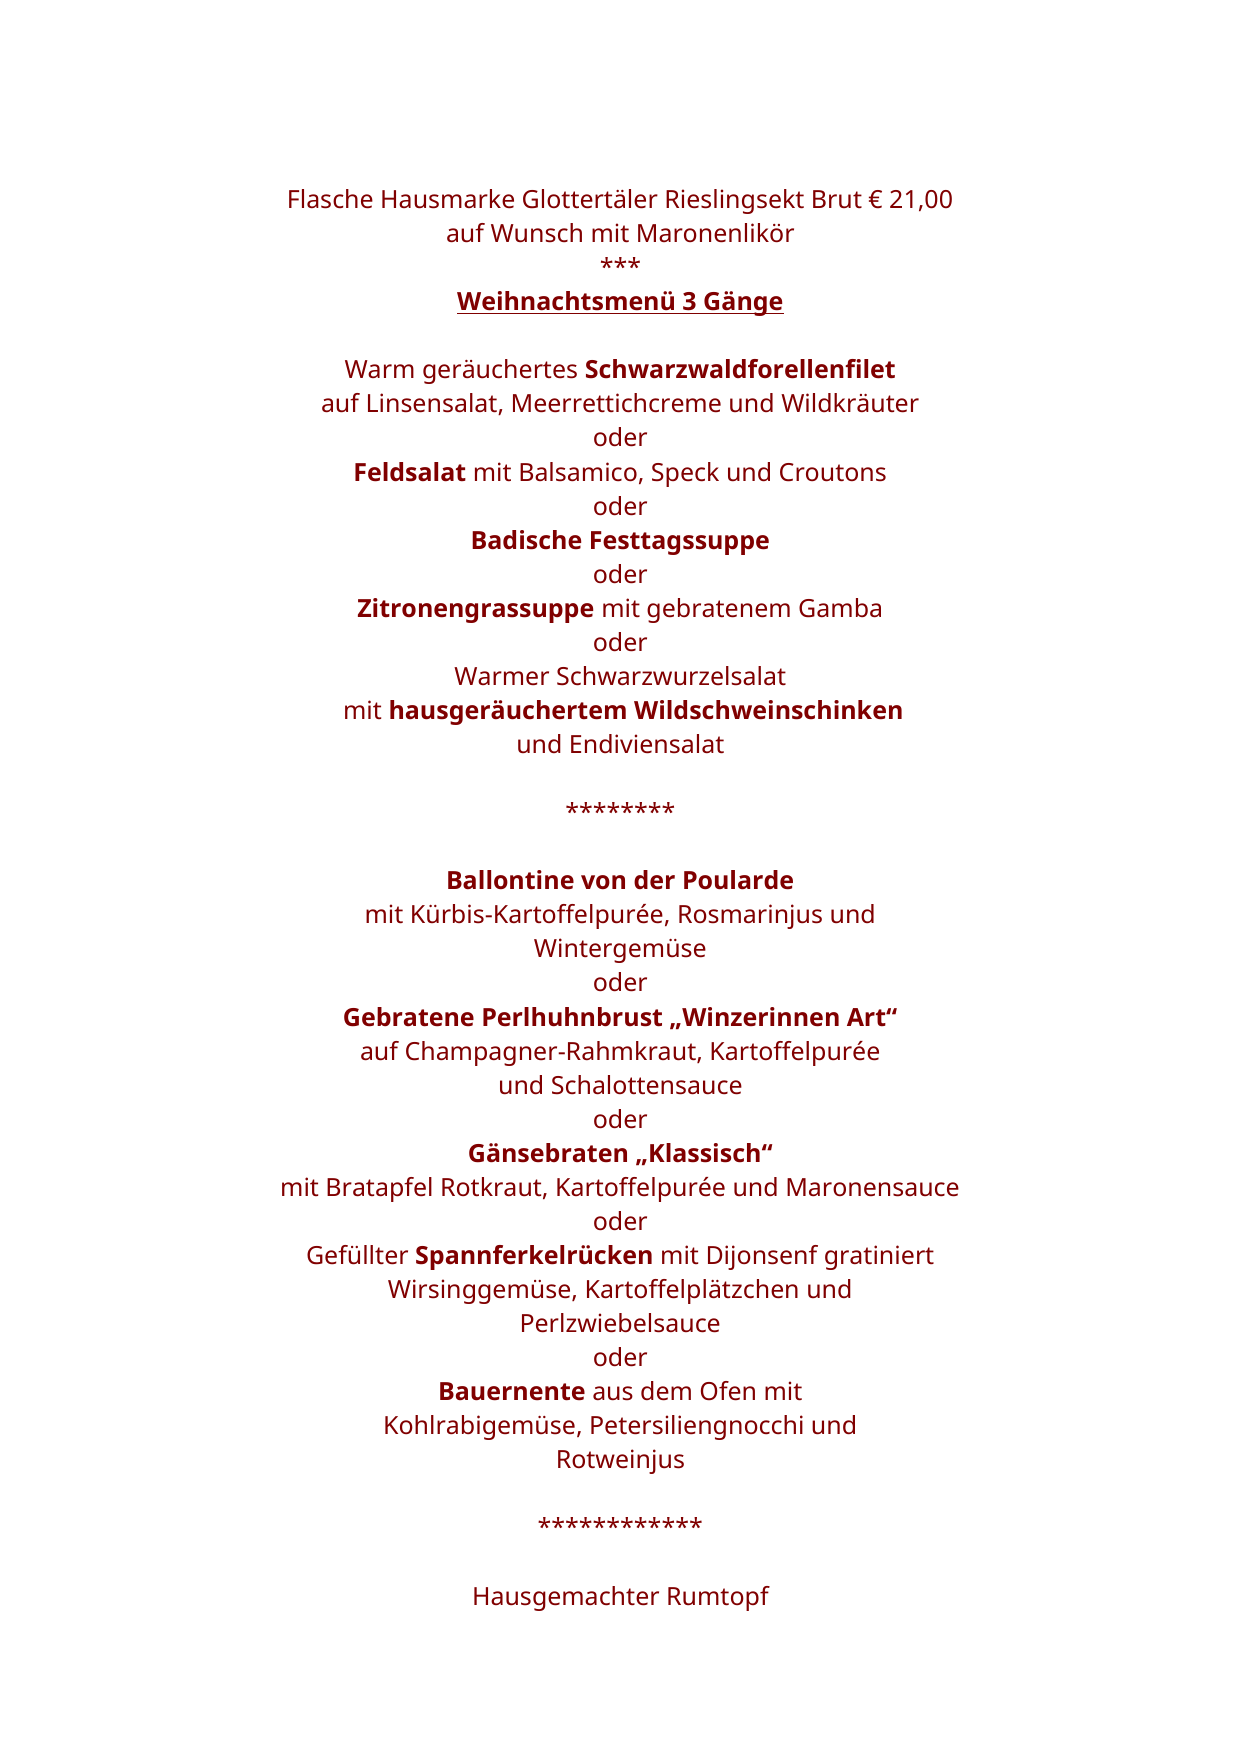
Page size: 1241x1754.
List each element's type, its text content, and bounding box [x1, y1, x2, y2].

text Gänsebraten „Klassisch“ [148, 1135, 1093, 1169]
text auf Linsensalat, Meerrettichcreme und Wildkräuter [148, 386, 1093, 420]
text Flasche Hausmarke Glottertäler Rieslingsekt Brut € 21,00 [148, 182, 1093, 216]
text Perlzwiebelsauce [148, 1306, 1093, 1340]
text oder [148, 1340, 1093, 1374]
text Zitronengrassuppe mit gebratenem Gamba [148, 590, 1093, 624]
text mit Kürbis-Kartoffelpurée, Rosmarinjus und [148, 897, 1093, 931]
text mit hausgeräuchertem Wildschweinschinken [148, 693, 1093, 727]
text Wirsinggemüse, Kartoffelplätzchen und [148, 1272, 1093, 1306]
text oder [148, 420, 1093, 454]
text mit Bratapfel Rotkraut, Kartoffelpurée und Maronensauce [148, 1169, 1093, 1203]
text *** [148, 250, 1093, 284]
text oder [148, 624, 1093, 658]
text Wintergemüse [148, 931, 1093, 965]
text Warmer Schwarzwurzelsalat [148, 658, 1093, 693]
text oder [148, 1101, 1093, 1135]
text und Schalottensauce [148, 1067, 1093, 1101]
text auf Wunsch mit Maronenlikör [148, 216, 1093, 250]
text oder [148, 965, 1093, 999]
text Kohlrabigemüse, Petersiliengnocchi und [148, 1408, 1093, 1442]
text Ballontine von der Poularde [148, 863, 1093, 897]
text auf Champagner-Rahmkraut, Kartoffelpurée [148, 1033, 1093, 1067]
text Hausgemachter Rumtopf [148, 1578, 1093, 1612]
text Gebratene Perlhuhnbrust „Winzerinnen Art“ [148, 999, 1093, 1033]
text oder [148, 488, 1093, 522]
text Rotweinjus [148, 1442, 1093, 1476]
text Gefüllter Spannferkelrücken mit Dijonsenf gratiniert [148, 1238, 1093, 1272]
text oder [148, 556, 1093, 590]
text Feldsalat mit Balsamico, Speck und Croutons [148, 454, 1093, 488]
text Badische Festtagssuppe [148, 522, 1093, 556]
text Weihnachtsmenü 3 Gänge [148, 284, 1093, 318]
text Bauernente aus dem Ofen mit [148, 1374, 1093, 1408]
text und Endiviensalat [148, 727, 1093, 761]
text Warm geräuchertes Schwarzwaldforellenfilet [148, 352, 1093, 386]
text ******** [148, 795, 1093, 829]
text ************ [148, 1510, 1093, 1544]
text oder [148, 1203, 1093, 1238]
